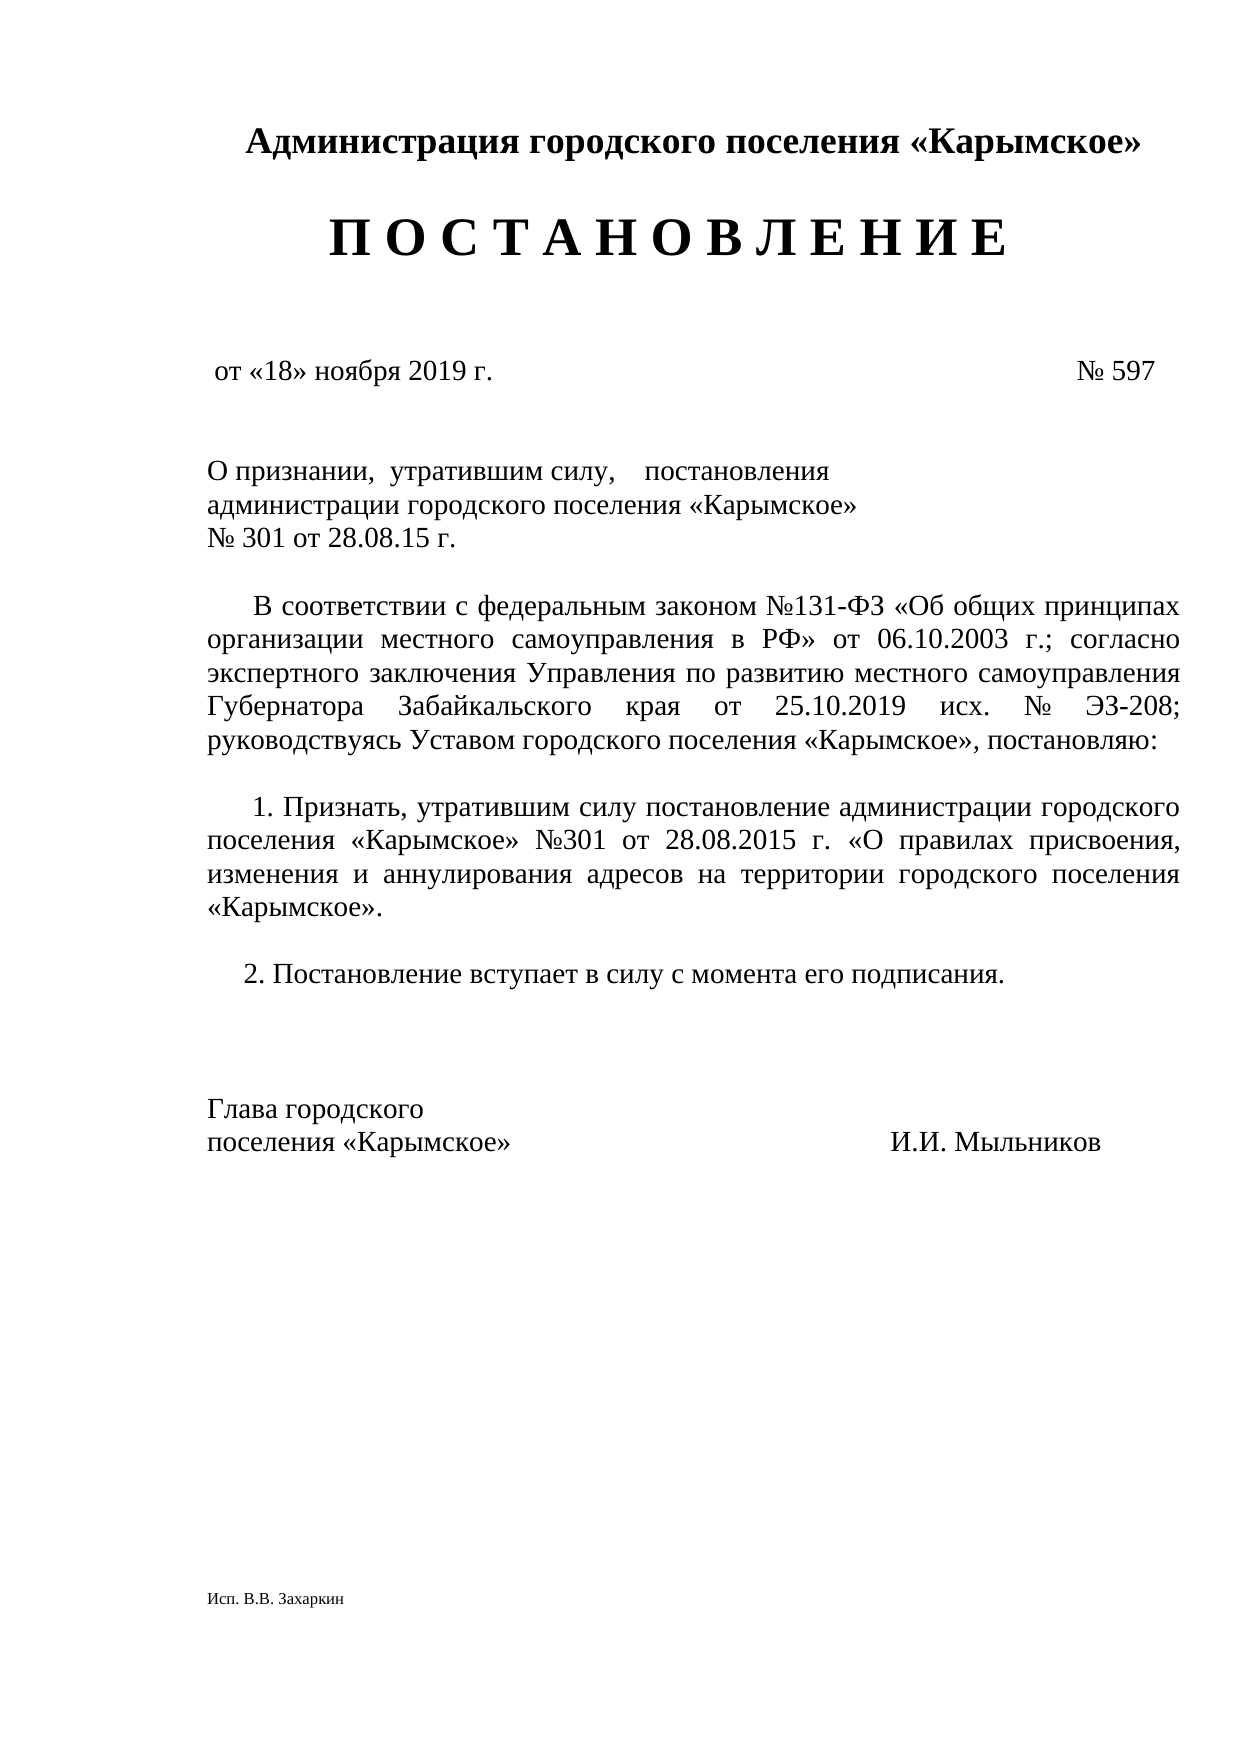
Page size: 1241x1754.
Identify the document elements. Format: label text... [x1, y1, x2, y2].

text Глава городского [207, 1091, 1181, 1124]
text В соответствии с федеральным законом №131-ФЗ «Об общих принципах организации местного самоуправления в РФ» от 06.10.2003 г.; согласно экспертного заключения Управления по развитию местного самоуправления Губернатора Забайкальского края от 25.10.2019 исх. № ЭЗ-208; руководствуясь Уставом городского поселения «Карымское», постановляю: [207, 588, 1181, 755]
text Исп. В.В. Захаркин [207, 1589, 1181, 1608]
text поселения «Карымское» И.И. Мыльников [207, 1124, 1181, 1158]
text администрации городского поселения «Карымское» [207, 487, 1181, 521]
text П О С Т А Н О В Л Е Н И Е [207, 204, 1181, 267]
text № 301 от 28.08.15 г. [207, 521, 1181, 554]
text 1. Признать, утратившим силу постановление администрации городского поселения «Карымское» №301 от 28.08.2015 г. «О правилах присвоения, изменения и аннулирования адресов на территории городского поселения «Карымское». [207, 789, 1181, 923]
text от «18» ноября 2019 г. № 597 [207, 353, 1181, 386]
text О признании, утратившим силу, постановления [207, 453, 1181, 487]
text 2. Постановление вступает в силу с момента его подписания. [207, 957, 1181, 990]
text Администрация городского поселения «Карымское» [207, 118, 1181, 161]
